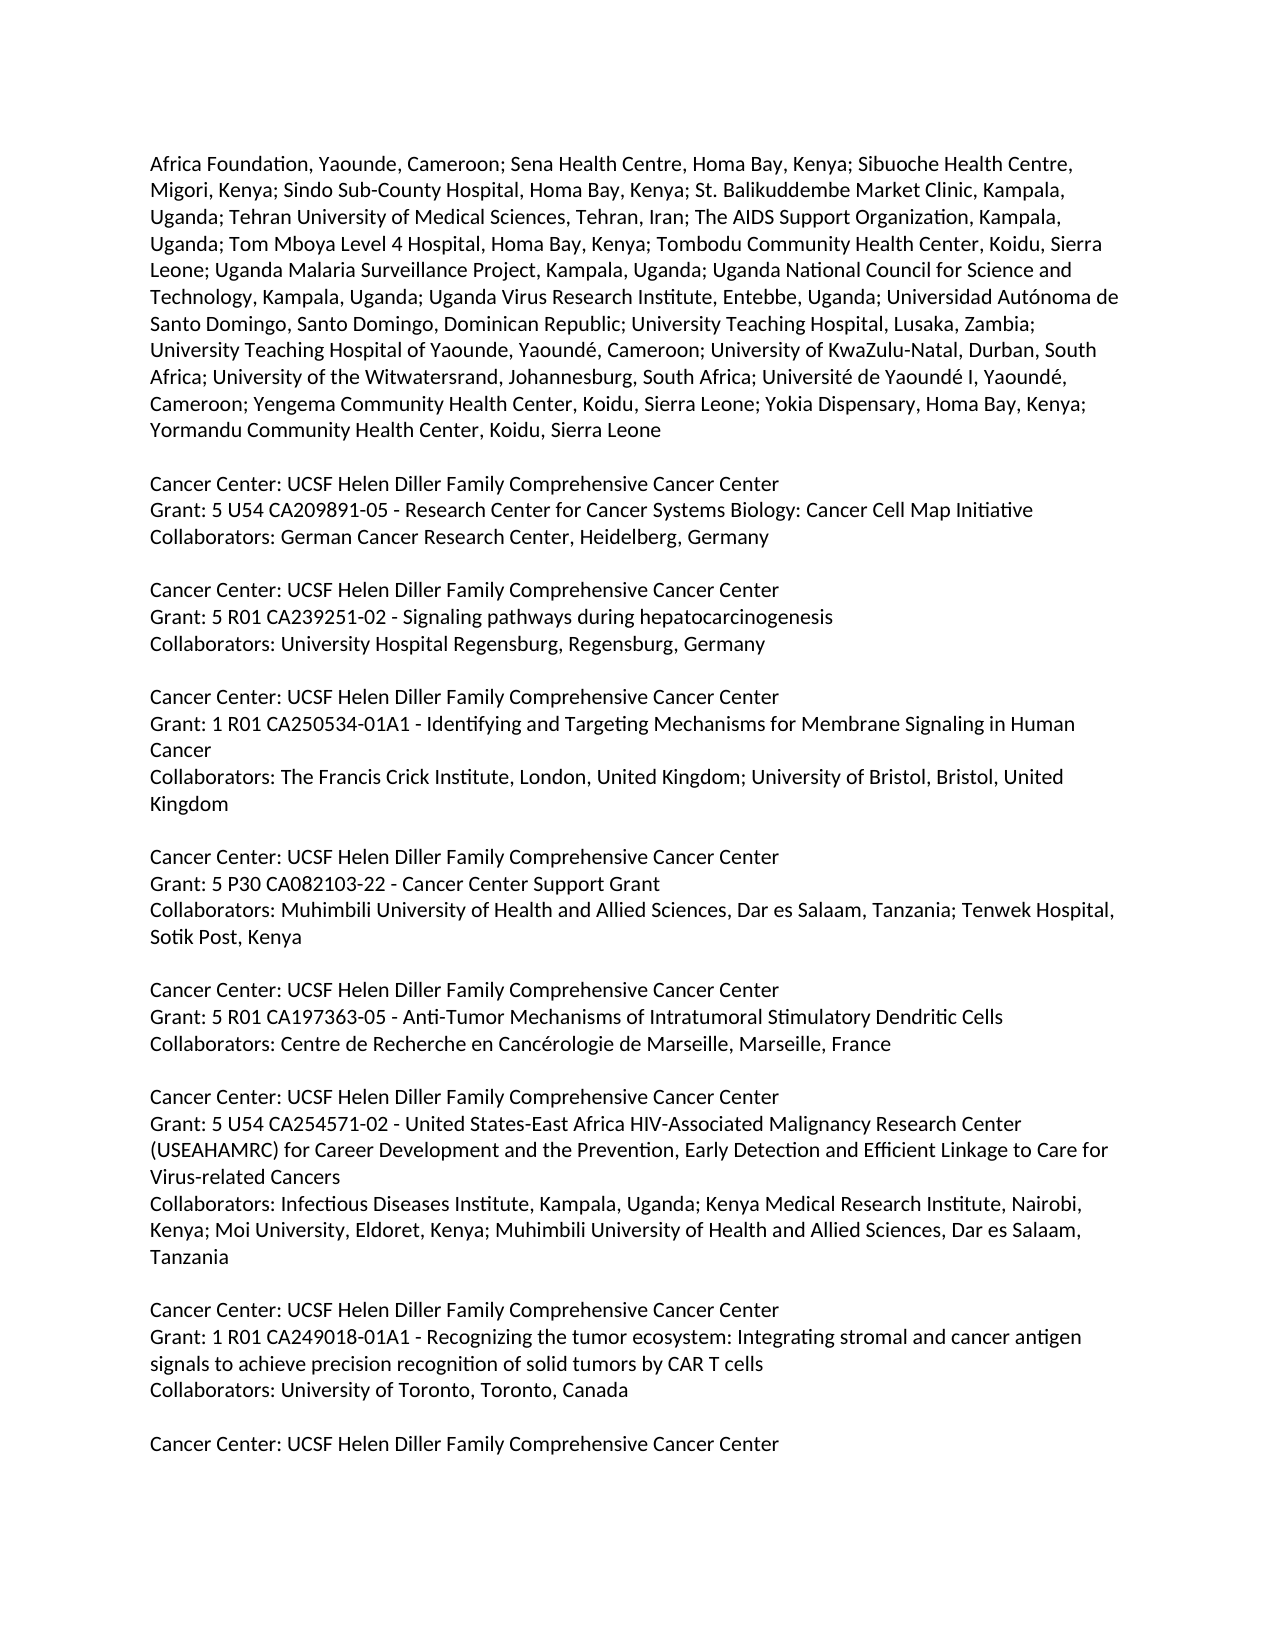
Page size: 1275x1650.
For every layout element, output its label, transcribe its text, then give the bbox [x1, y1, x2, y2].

text Collaborators: University of Toronto, Toronto, Canada [150, 1377, 1125, 1403]
text Grant: 1 R01 CA249018-01A1 - Recognizing the tumor ecosystem: Integrating stromal and cancer antigen signals to achieve precision recognition of solid tumors by CAR T cells [150, 1323, 1125, 1377]
text Cancer Center: UCSF Helen Diller Family Comprehensive Cancer Center [150, 577, 1125, 603]
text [150, 150, 1125, 443]
text Cancer Center: UCSF Helen Diller Family Comprehensive Cancer Center [150, 470, 1125, 497]
text Grant: 5 U54 CA254571-02 - United States-East Africa HIV-Associated Malignancy Research Center (USEAHAMRC) for Career Development and the Prevention, Early Detection and Efficient Linkage to Care for Virus-related Cancers [150, 1110, 1125, 1190]
text Grant: 5 R01 CA239251-02 - Signaling pathways during hepatocarcinogenesis [150, 603, 1125, 630]
text Cancer Center: UCSF Helen Diller Family Comprehensive Cancer Center [150, 683, 1125, 710]
text Collaborators: German Cancer Research Center, Heidelberg, Germany [150, 523, 1125, 550]
text Grant: 5 U54 CA209891-05 - Research Center for Cancer Systems Biology: Cancer Cell Map Initiative [150, 497, 1125, 523]
text Collaborators: University Hospital Regensburg, Regensburg, Germany [150, 630, 1125, 657]
text Collaborators: Centre de Recherche en Cancérologie de Marseille, Marseille, France [150, 1030, 1125, 1057]
text Collaborators: Infectious Diseases Institute, Kampala, Uganda; Kenya Medical Research Institute, Nairobi, Kenya; Moi University, Eldoret, Kenya; Muhimbili University of Health and Allied Sciences, Dar es Salaam, Tanzania [150, 1190, 1125, 1270]
text Collaborators: The Francis Crick Institute, London, United Kingdom; University of Bristol, Bristol, United Kingdom [150, 763, 1125, 817]
text Cancer Center: UCSF Helen Diller Family Comprehensive Cancer Center [150, 843, 1125, 870]
text Grant: 5 R01 CA197363-05 - Anti-Tumor Mechanisms of Intratumoral Stimulatory Dendritic Cells [150, 1003, 1125, 1030]
text Grant: 1 R01 CA250534-01A1 - Identifying and Targeting Mechanisms for Membrane Signaling in Human Cancer [150, 710, 1125, 763]
text Cancer Center: UCSF Helen Diller Family Comprehensive Cancer Center [150, 1083, 1125, 1110]
text Cancer Center: UCSF Helen Diller Family Comprehensive Cancer Center [150, 1430, 1125, 1457]
text Cancer Center: UCSF Helen Diller Family Comprehensive Cancer Center [150, 1297, 1125, 1323]
text Cancer Center: UCSF Helen Diller Family Comprehensive Cancer Center [150, 977, 1125, 1003]
text Grant: 5 P30 CA082103-22 - Cancer Center Support Grant [150, 870, 1125, 897]
text Collaborators: Muhimbili University of Health and Allied Sciences, Dar es Salaam, Tanzania; Tenwek Hospital, Sotik Post, Kenya [150, 897, 1125, 950]
